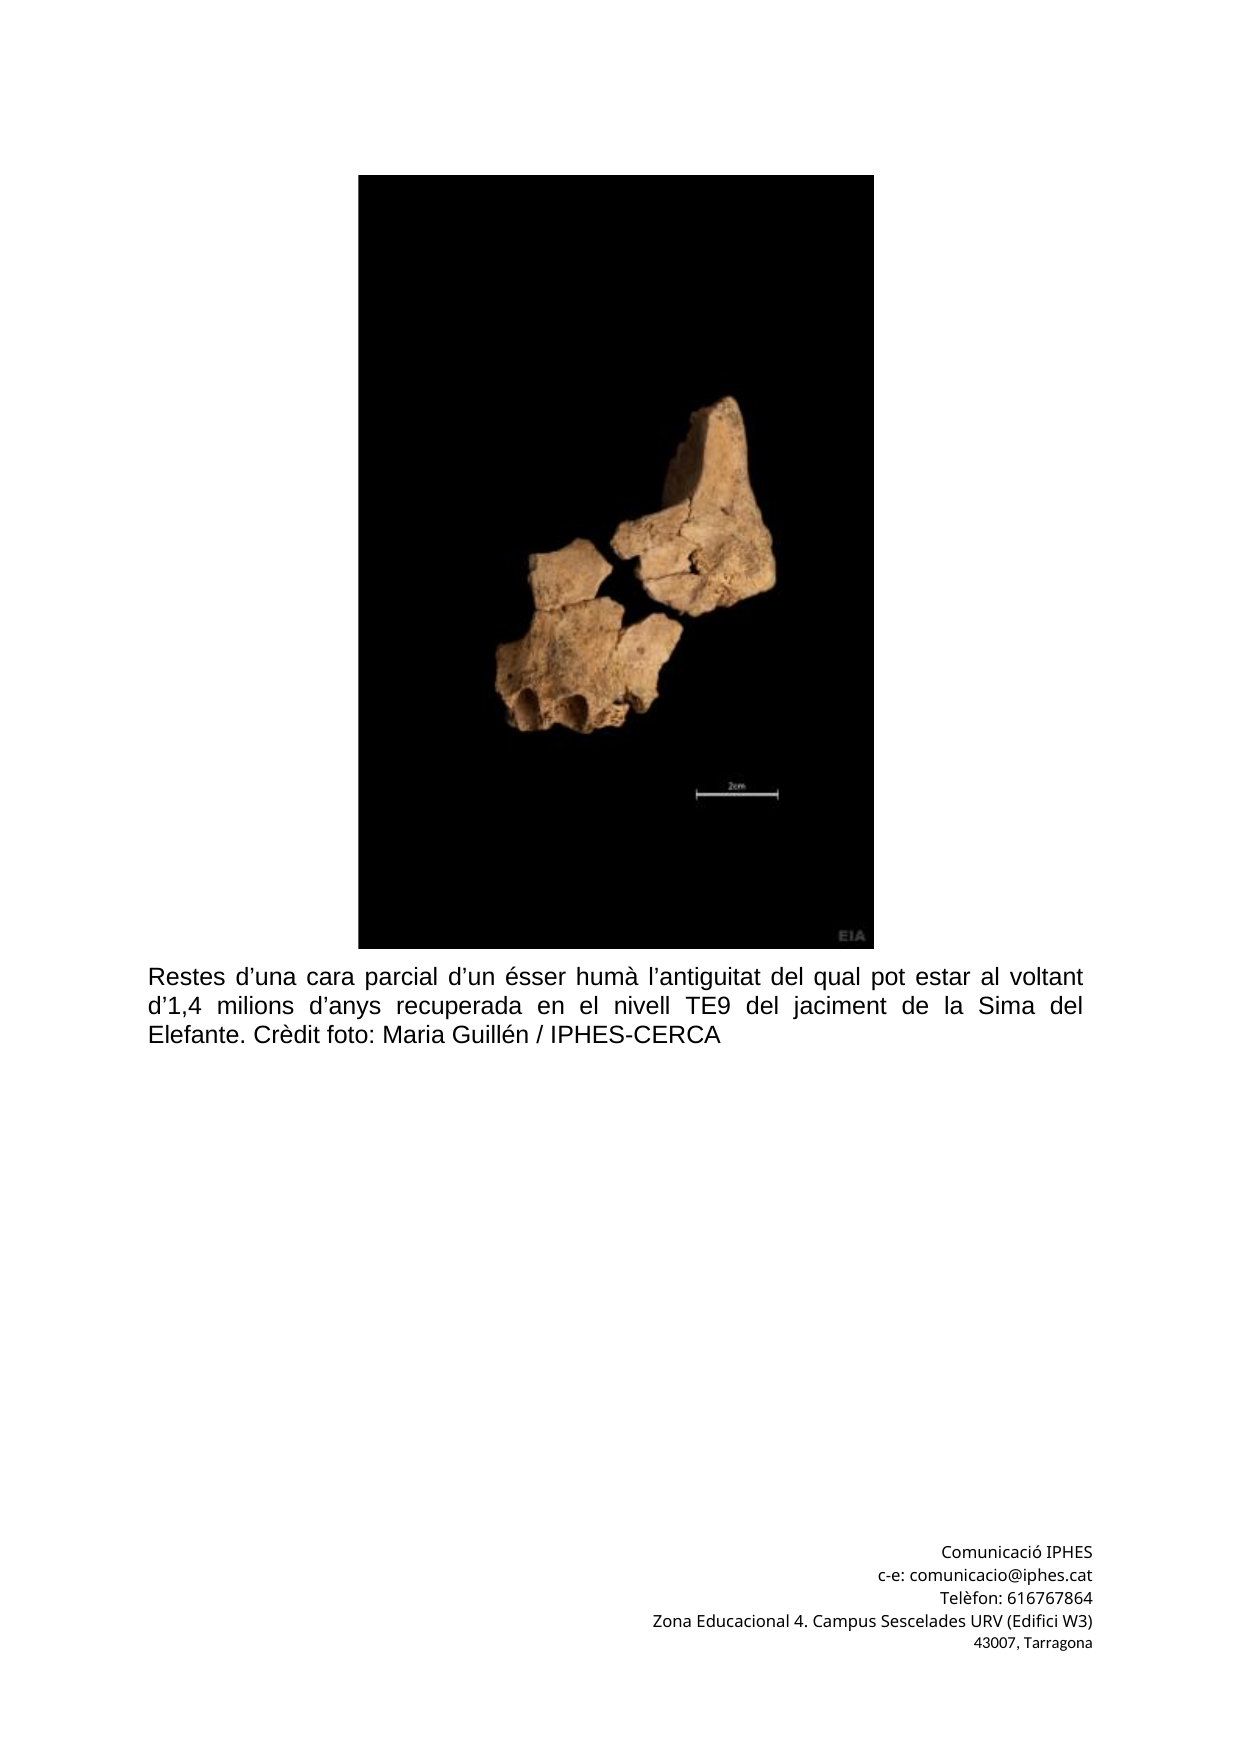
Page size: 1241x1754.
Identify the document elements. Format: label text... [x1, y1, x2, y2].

table_cell Restes d’una cara parcial d’un ésser humà l’antiguitat del qual pot estar al voltant d’1,4 milions d’anys recuperada en el nivell TE9 del jaciment de la Sima del Elefante. Crèdit foto: Maria Guillén / IPHES-CERCA [136, 962, 1096, 1048]
table_header [136, 176, 1096, 962]
picture [358, 175, 874, 949]
